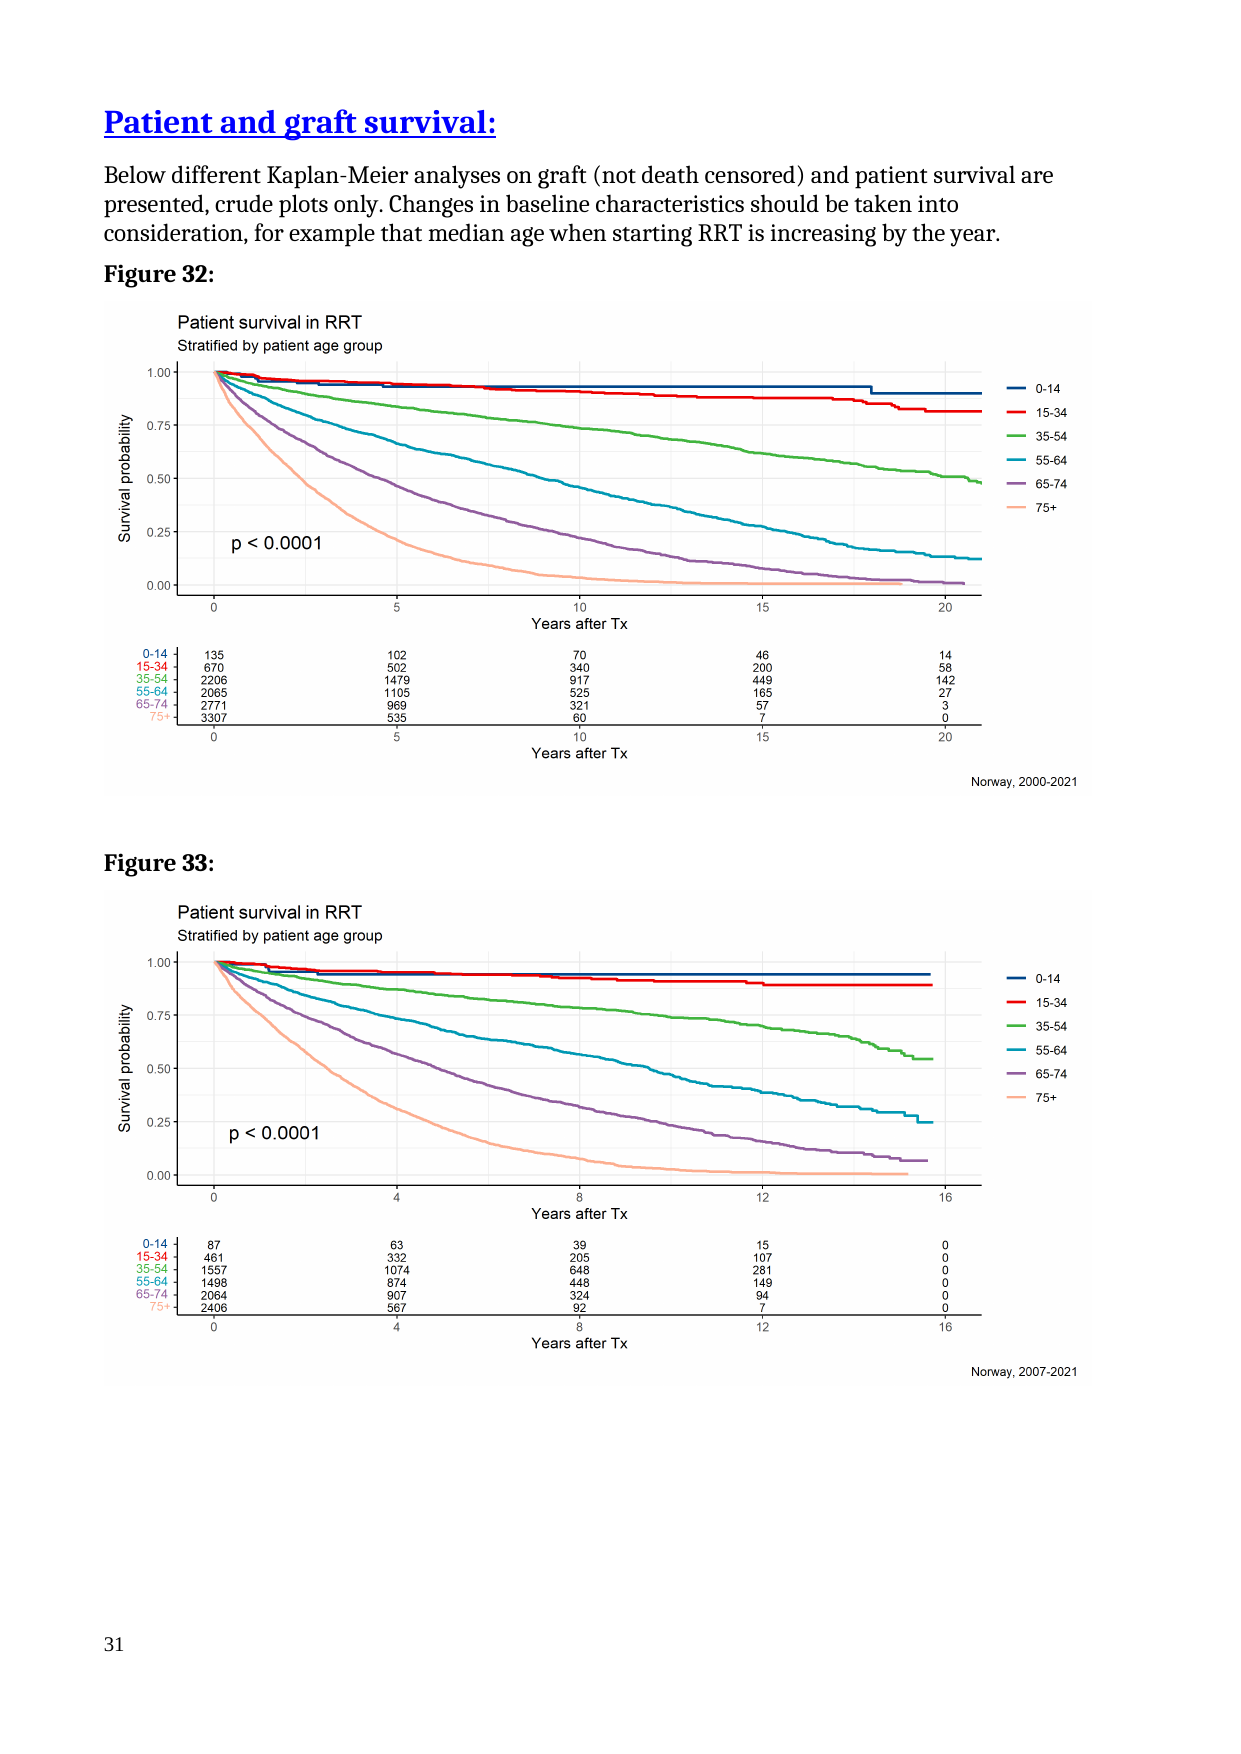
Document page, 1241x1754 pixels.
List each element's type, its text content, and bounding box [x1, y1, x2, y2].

text Below different Kaplan-Meier analyses on graft (not death censored) and patient survival are presented, crude plots only. Changes in baseline characteristics should be taken into consideration, for example that median age when starting RRT is increasing by the year. [103, 161, 1092, 247]
subtitle Patient and graft survival: [103, 103, 1092, 142]
text Figure 32: [103, 260, 1092, 288]
text Figure 33: [103, 849, 1092, 878]
picture [103, 890, 1093, 1386]
picture [103, 301, 1093, 796]
